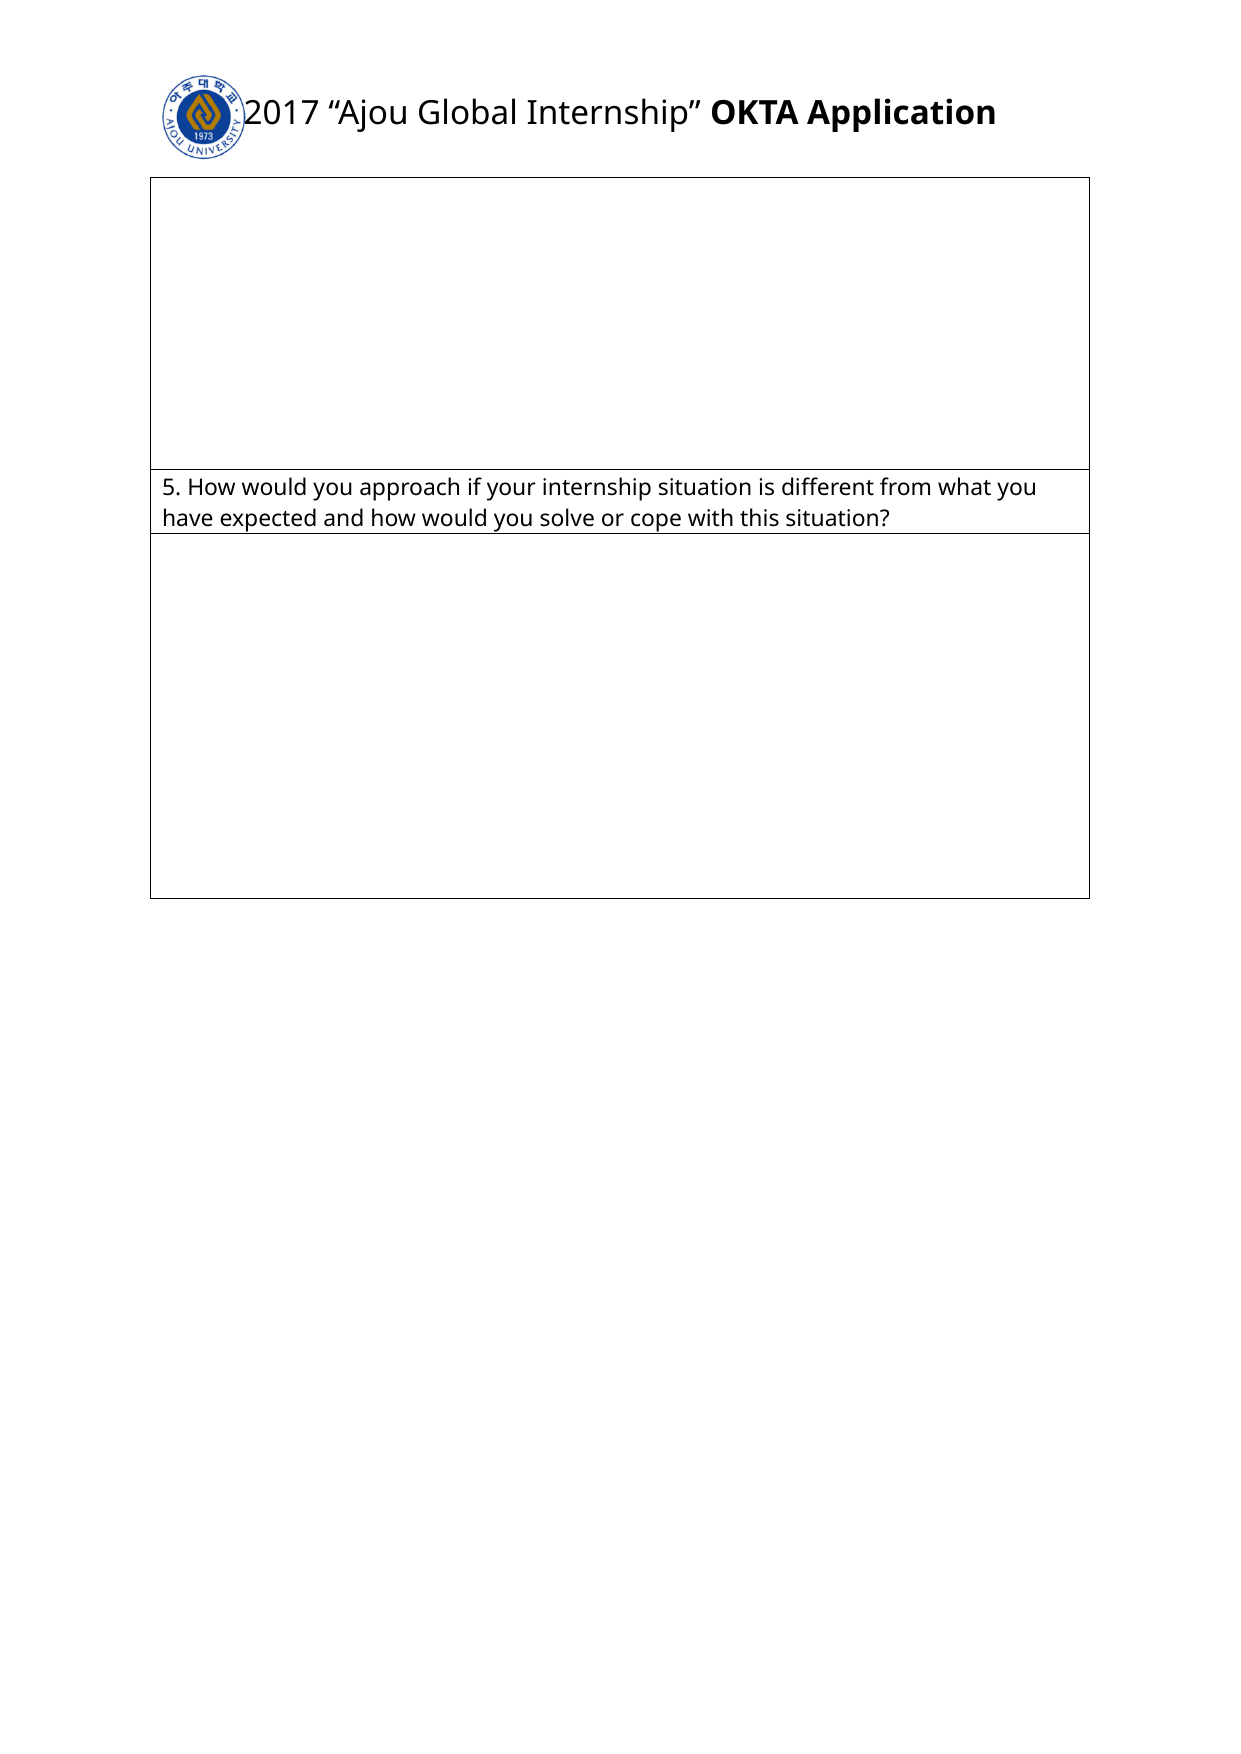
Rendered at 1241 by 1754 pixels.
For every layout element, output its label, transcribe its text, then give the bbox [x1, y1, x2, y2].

picture [249, 113, 257, 121]
table_cell [151, 178, 1089, 469]
table_cell [151, 534, 1089, 898]
picture [150, 64, 257, 171]
table_cell 5. How would you approach if your internship situation is different from what you have expected and how would you solve or cope with this situation? [151, 470, 1089, 533]
